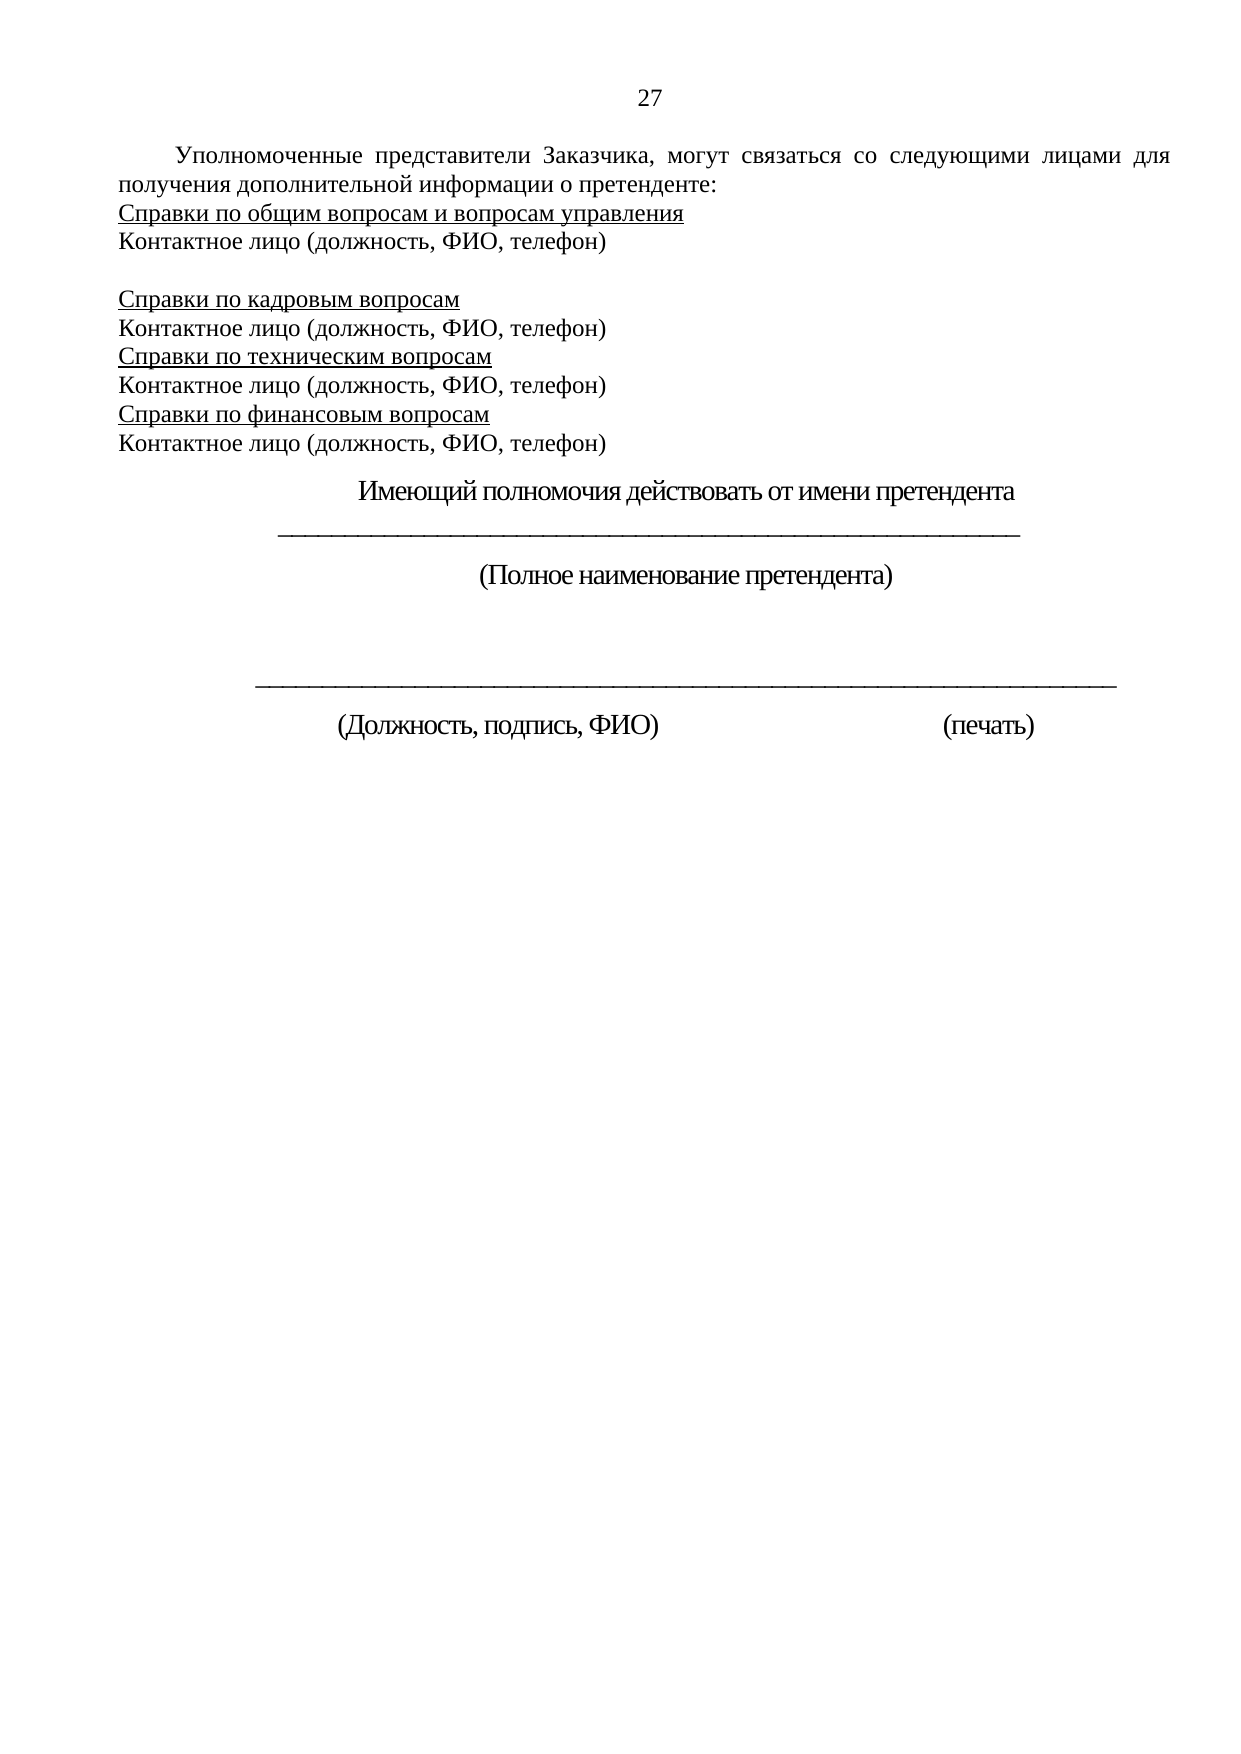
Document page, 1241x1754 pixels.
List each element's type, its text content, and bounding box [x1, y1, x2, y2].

text (Должность, подпись, ФИО) (печать) [118, 707, 1181, 741]
text Уполномоченные представители Заказчика, могут связаться со следующими лицами для получения дополнительной информации о претенденте: [118, 140, 1171, 198]
text Контактное лицо (должность, ФИО, телефон) [118, 226, 1181, 255]
text Имеющий полномочия действовать от имени претендента ________________________________________________________ [118, 473, 1181, 540]
text Справки по финансовым вопросам [118, 399, 1181, 428]
text Контактное лицо (должность, ФИО, телефон) [118, 370, 1181, 399]
text Справки по техническим вопросам [118, 341, 1181, 370]
text _________________________________________________________________ [118, 657, 1181, 691]
text Справки по общим вопросам и вопросам управления [118, 198, 1181, 226]
text (Полное наименование претендента) [118, 557, 1181, 590]
text Контактное лицо (должность, ФИО, телефон) [118, 428, 1181, 456]
text Контактное лицо (должность, ФИО, телефон) [118, 313, 1181, 341]
text Справки по кадровым вопросам [118, 284, 1181, 313]
